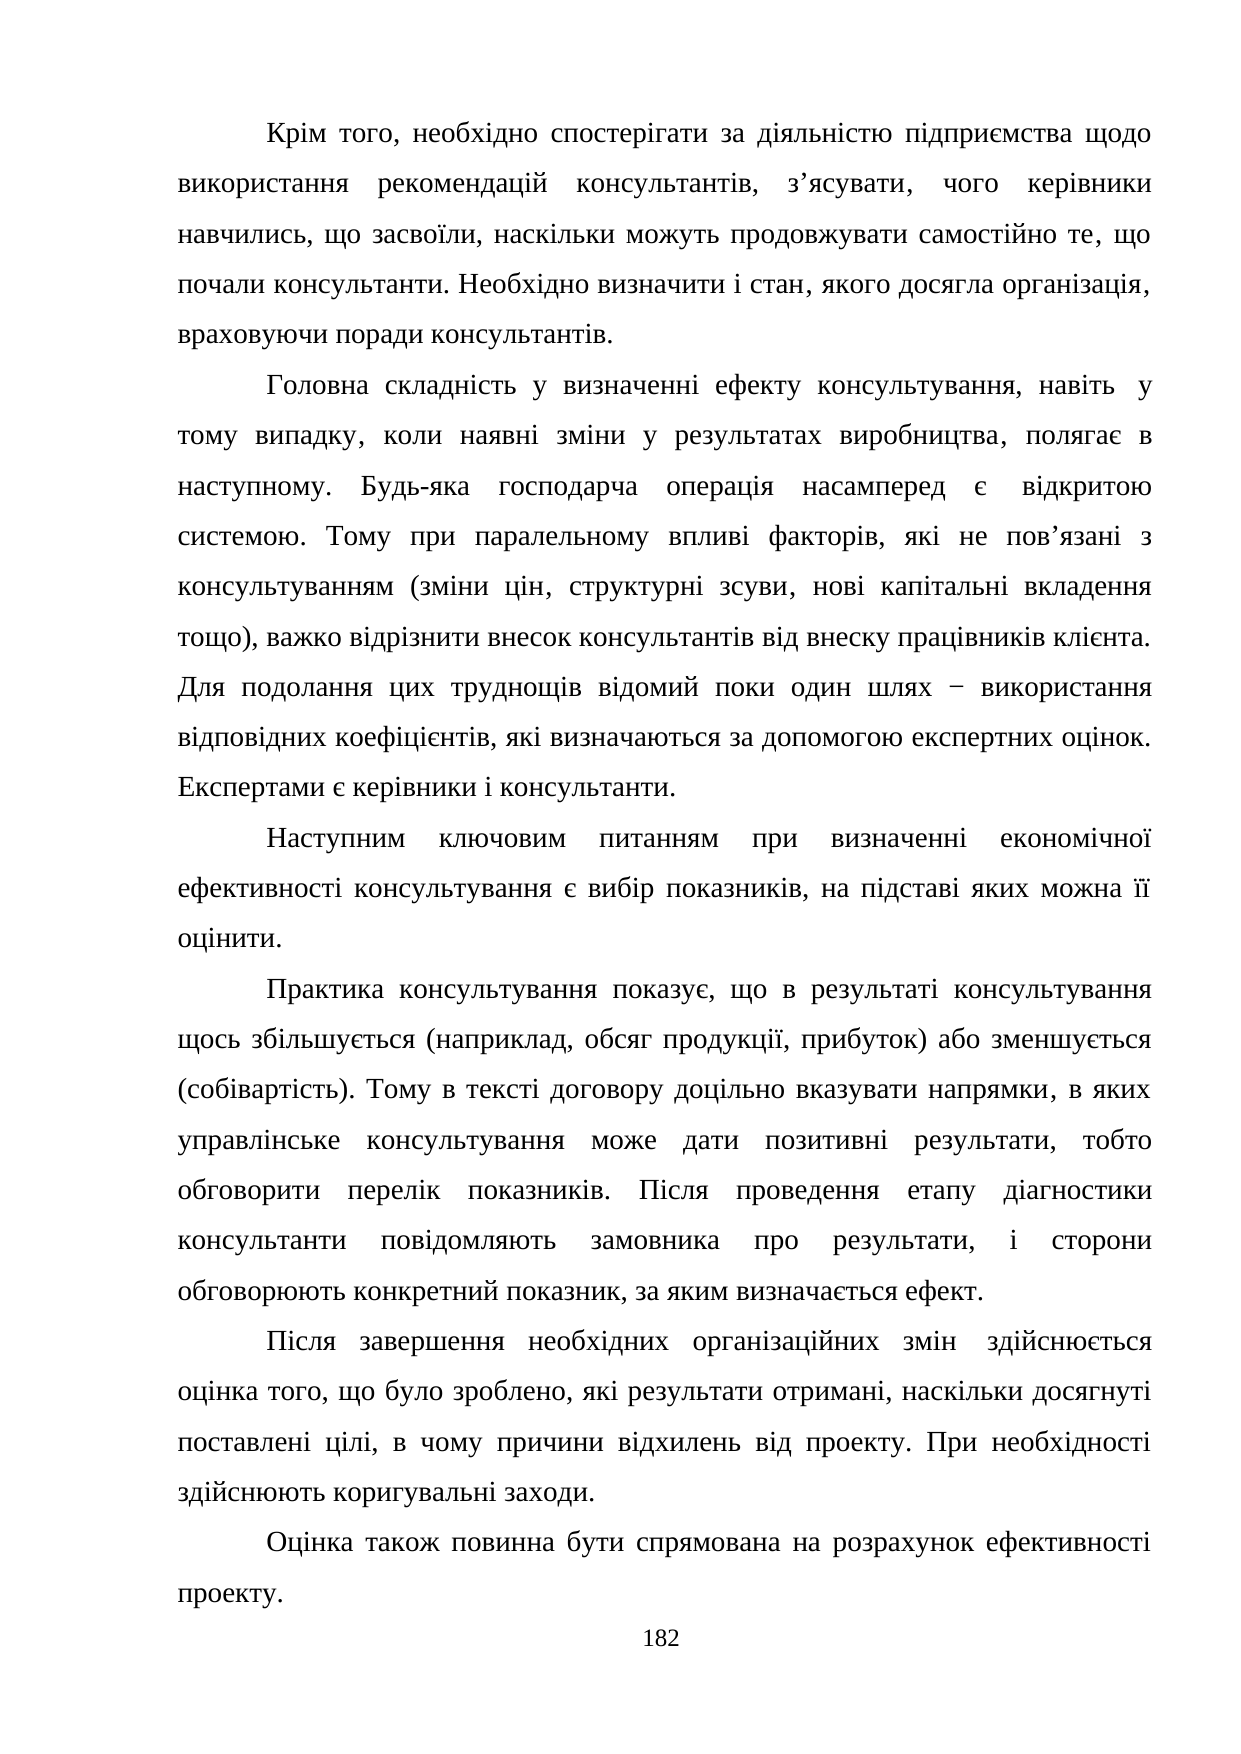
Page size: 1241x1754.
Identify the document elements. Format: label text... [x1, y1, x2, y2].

text Головна складність у визначенні ефекту консультування, навіть у тому випадку‚ коли наявні зміни у результатах виробництва‚ полягає в наступному. Будь-яка господарча операція насамперед є відкритою системою. Тому при паралельному впливі факторів, які не пов’язані з консультуванням (зміни цін‚ структурні зсуви‚ нові капітальні вкладення тощо), важко відрізнити внесок консультантів від внеску працівників клієнта. Для подолання цих труднощів відомий поки один шлях − використання відповідних коефіцієнтів, які визначаються за допомогою експертних оцінок. Експертами є керівники і консультанти. [177, 367, 1152, 803]
text Практика консультування показує, що в результаті консультування щось збільшується (наприклад, обсяг продукції, прибуток) або зменшується (собівартість). Тому в тексті договору доцільно вказувати напрямки‚ в яких управлінське консультування може дати позитивні результати, тобто обговорити перелік показників. Після проведення етапу діагностики консультанти повідомляють замовника про результати, і сторони обговорюють конкретний показник, за яким визначається ефект. [177, 971, 1152, 1306]
text Наступним ключовим питанням при визначенні економічної ефективності консультування є вибір показників, на підставі яких можна її оцінити. [177, 820, 1152, 954]
text Крім того, необхідно спостерігати за діяльністю підприємства щодо використання рекомендацій консультантів, з’ясувати‚ чого керівники навчились, що засвоїли, наскільки можуть продовжувати самостійно те‚ що почали консультанти. Необхідно визначити і стан‚ якого досягла організація‚ враховуючи поради консультантів. [177, 115, 1152, 350]
text Після завершення необхідних організаційних змін здійснюється оцінка того, що було зроблено, які результати отримані, наскільки досягнуті поставлені цілі, в чому причини відхилень від проекту. При необхідності здійснюють коригувальні заходи. [177, 1323, 1152, 1508]
text Оцінка також повинна бути спрямована на розрахунок ефективності проекту. [177, 1524, 1151, 1608]
